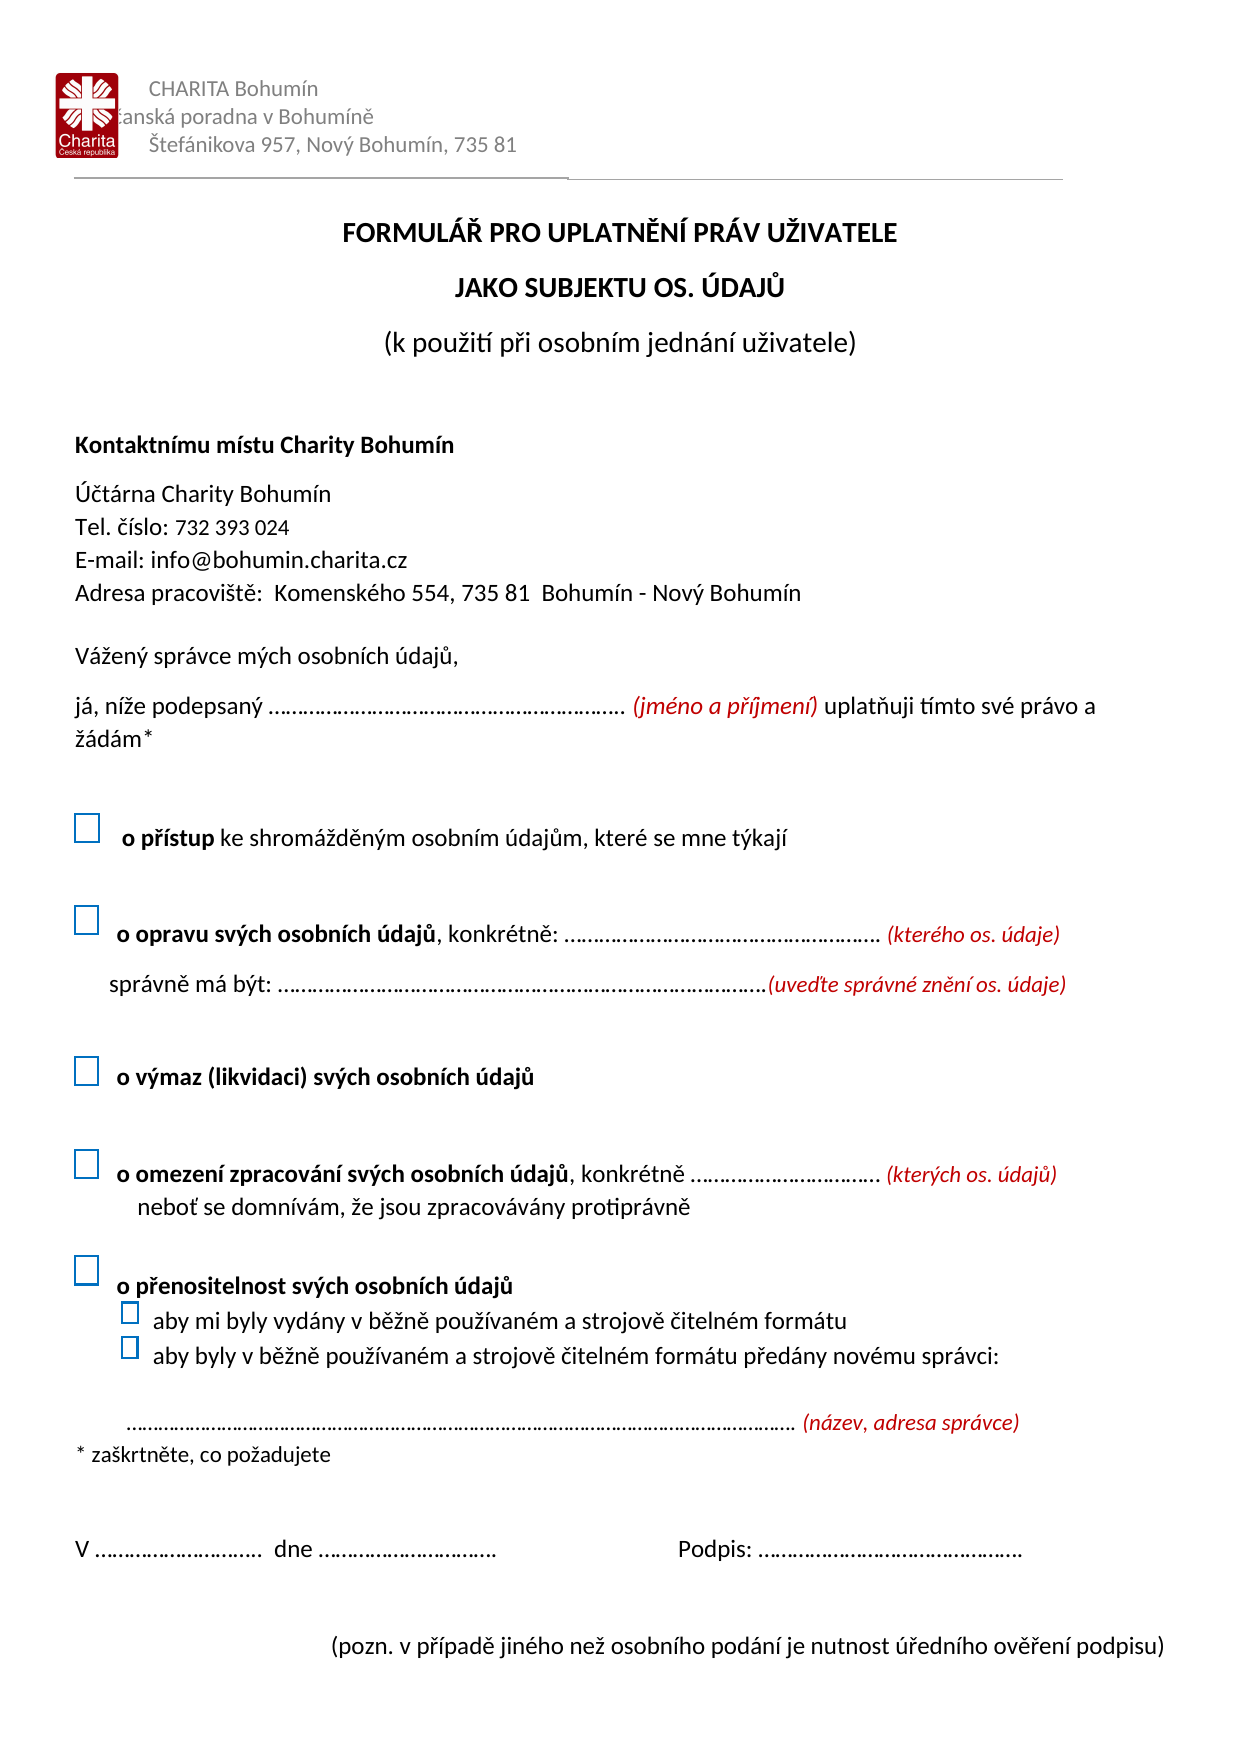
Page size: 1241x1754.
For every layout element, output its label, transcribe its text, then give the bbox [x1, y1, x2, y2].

text V ……………………….. dne …………………………. Podpis: ………………………………………. [75, 1533, 1165, 1564]
text Účtárna Charity Bohumín [75, 478, 1165, 509]
text (pozn. v případě jiného než osobního podání je nutnost úředního ověření podpisu) [75, 1630, 1165, 1661]
text neboť se domnívám, že jsou zpracovávány protiprávně [75, 1191, 1165, 1221]
text * zaškrtněte, co požadujete [75, 1440, 1165, 1468]
text E-mail: info@bohumin.charita.cz [75, 544, 1165, 575]
text správně má být: ………………………………………………………………………….(uveďte správné znění os. údaje) [75, 968, 1180, 998]
text Adresa pracoviště: Komenského 554, 735 81 Bohumín - Nový Bohumín [75, 577, 1165, 608]
text o omezení zpracování svých osobních údajů, konkrétně …………………………… (kterých os. údajů) [75, 1158, 1165, 1188]
text aby byly v běžně používaném a strojově čitelném formátu předány novému správci: [75, 1340, 1165, 1371]
text já, níže podepsaný …………………………………………………….. (jméno a příjmení) uplatňuji tímto své právo a žádám* [75, 690, 1165, 753]
text FORMULÁŘ PRO UPLATNĚNÍ PRÁV UŽIVATELE [75, 214, 1165, 249]
text aby mi byly vydány v běžně používaném a strojově čitelném formátu [75, 1305, 1165, 1336]
text o opravu svých osobních údajů, konkrétně: ………………………………………………. (kterého os. údaje) [75, 918, 1165, 949]
text (k použití při osobním jednání uživatele) [75, 324, 1165, 360]
text Vážený správce mých osobních údajů, [75, 640, 1165, 671]
text Kontaktnímu místu Charity Bohumín [75, 429, 1165, 459]
text o přístup ke shromážděným osobním údajům, které se mne týkají [75, 822, 1165, 852]
picture [53, 72, 119, 158]
text ………………………………………………………………………………………………………………. (název, adresa správce) [75, 1408, 1165, 1436]
text o přenositelnost svých osobních údajů [75, 1270, 1165, 1301]
text JAKO SUBJEKTU OS. ÚDAJŮ [75, 269, 1165, 304]
text o výmaz (likvidaci) svých osobních údajů [75, 1061, 1165, 1092]
text Tel. číslo: 732 393 024 [75, 511, 1165, 542]
